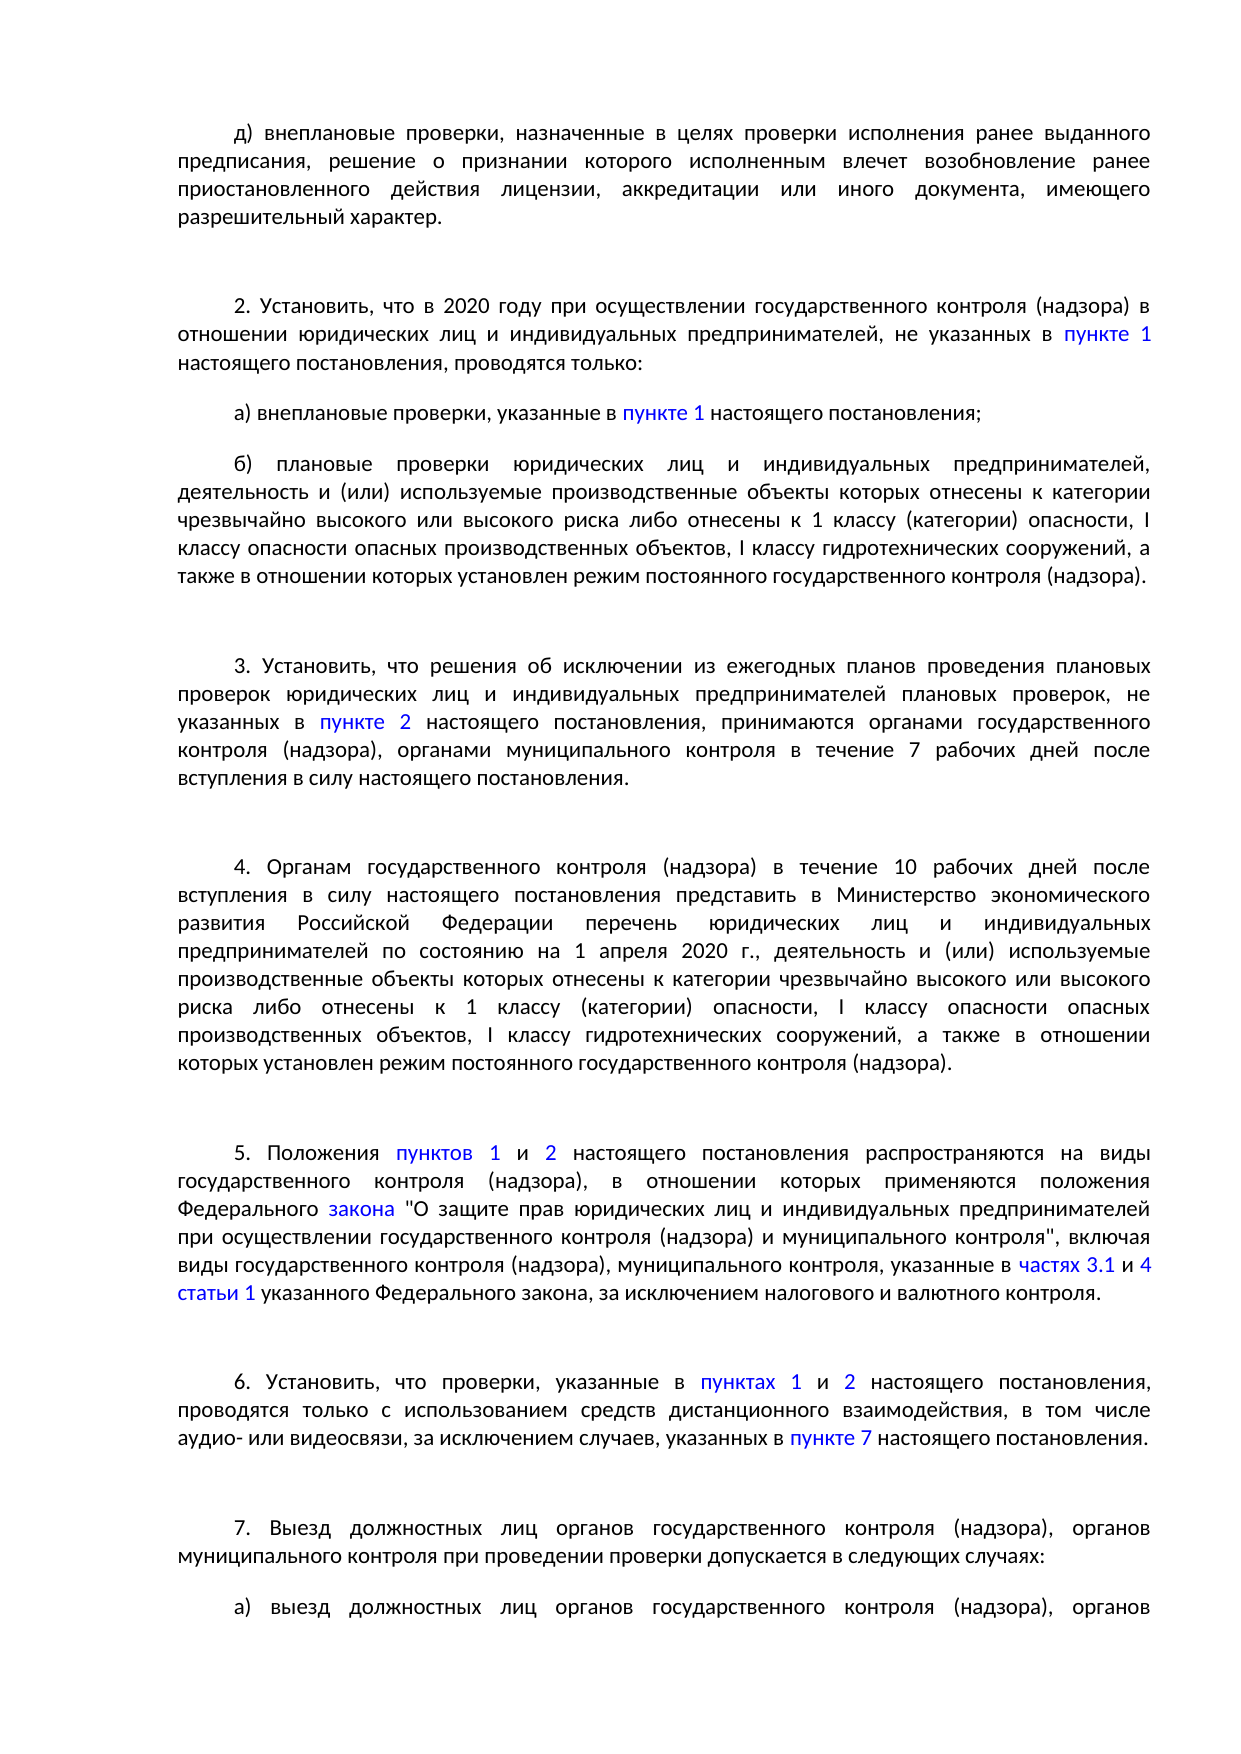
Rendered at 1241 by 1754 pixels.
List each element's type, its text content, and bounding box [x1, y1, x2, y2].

text 2. Установить, что в 2020 году при осуществлении государственного контроля (надзора) в отношении юридических лиц и индивидуальных предпринимателей, не указанных в пункте 1 настоящего постановления, проводятся только: [177, 292, 1152, 376]
text а) внеплановые проверки, указанные в пункте 1 настоящего постановления; [177, 398, 1152, 427]
text б) плановые проверки юридических лиц и индивидуальных предпринимателей, деятельность и (или) используемые производственные объекты которых отнесены к категории чрезвычайно высокого или высокого риска либо отнесены к 1 классу (категории) опасности, I классу опасности опасных производственных объектов, I классу гидротехнических сооружений, а также в отношении которых установлен режим постоянного государственного контроля (надзора). [177, 449, 1152, 589]
text 5. Положения пунктов 1 и 2 настоящего постановления распространяются на виды государственного контроля (надзора), в отношении которых применяются положения Федерального закона "О защите прав юридических лиц и индивидуальных предпринимателей при осуществлении государственного контроля (надзора) и муниципального контроля", включая виды государственного контроля (надзора), муниципального контроля, указанные в частях 3.1 и 4 статьи 1 указанного Федерального закона, за исключением налогового и валютного контроля. [177, 1138, 1152, 1306]
text 6. Установить, что проверки, указанные в пунктах 1 и 2 настоящего постановления, проводятся только с использованием средств дистанционного взаимодействия, в том числе аудио- или видеосвязи, за исключением случаев, указанных в пункте 7 настоящего постановления. [177, 1367, 1152, 1451]
text 4. Органам государственного контроля (надзора) в течение 10 рабочих дней после вступления в силу настоящего постановления представить в Министерство экономического развития Российской Федерации перечень юридических лиц и индивидуальных предпринимателей по состоянию на 1 апреля 2020 г., деятельность и (или) используемые производственные объекты которых отнесены к категории чрезвычайно высокого или высокого риска либо отнесены к 1 классу (категории) опасности, I классу опасности опасных производственных объектов, I классу гидротехнических сооружений, а также в отношении которых установлен режим постоянного государственного контроля (надзора). [177, 852, 1152, 1077]
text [177, 1592, 1152, 1620]
text 3. Установить, что решения об исключении из ежегодных планов проведения плановых проверок юридических лиц и индивидуальных предпринимателей плановых проверок, не указанных в пункте 2 настоящего постановления, принимаются органами государственного контроля (надзора), органами муниципального контроля в течение 7 рабочих дней после вступления в силу настоящего постановления. [177, 651, 1152, 791]
text 7. Выезд должностных лиц органов государственного контроля (надзора), органов муниципального контроля при проведении проверки допускается в следующих случаях: [177, 1513, 1152, 1569]
text д) внеплановые проверки, назначенные в целях проверки исполнения ранее выданного предписания, решение о признании которого исполненным влечет возобновление ранее приостановленного действия лицензии, аккредитации или иного документа, имеющего разрешительный характер. [177, 118, 1152, 230]
